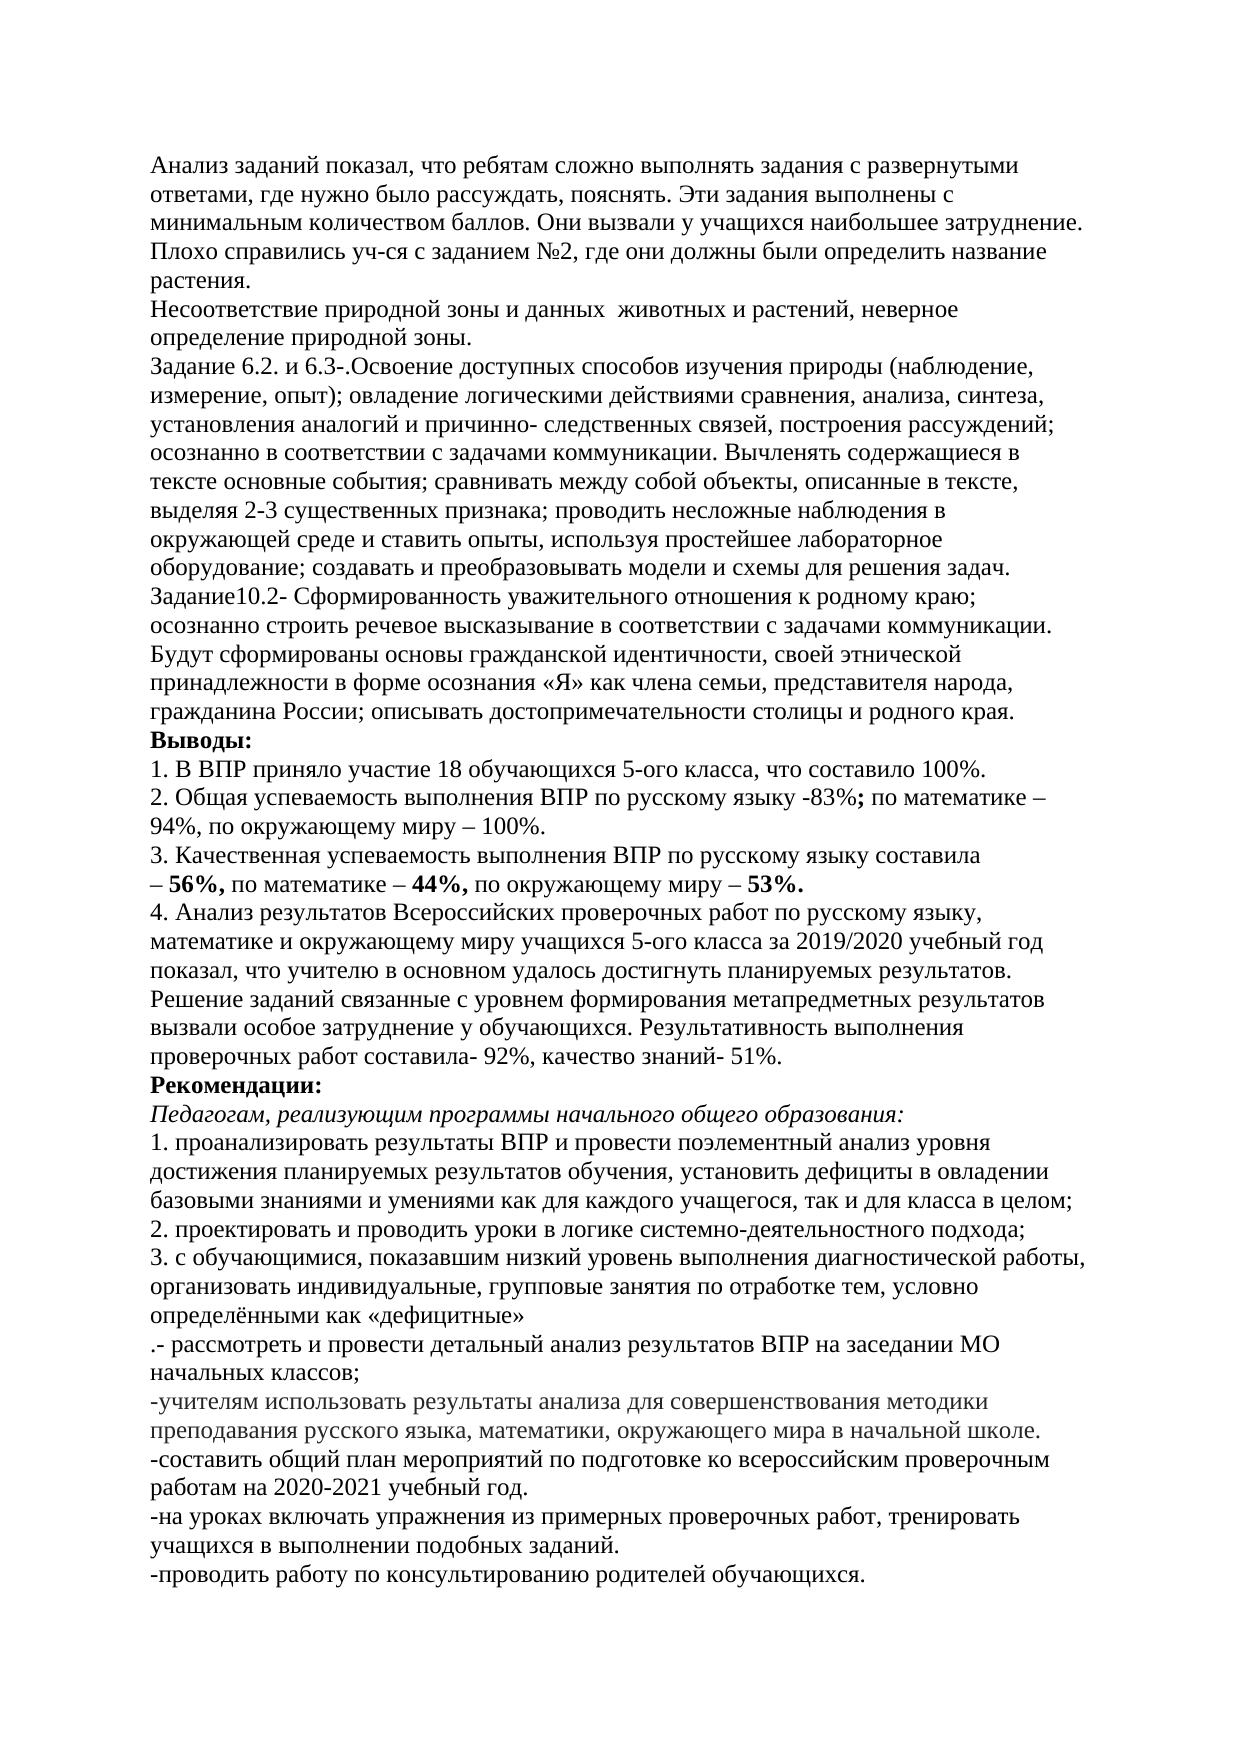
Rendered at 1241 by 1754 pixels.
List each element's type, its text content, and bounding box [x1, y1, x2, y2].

text 1. В ВПР приняло участие 18 обучающихся 5-ого класса, что составило 100%. [150, 754, 1090, 782]
text Рекомендации: [150, 1070, 1090, 1099]
text Выводы: [150, 725, 1090, 754]
text -составить общий план мероприятий по подготовке ко всероссийским проверочным работам на 2020-2021 учебный год. [150, 1444, 1090, 1501]
text Анализ заданий показал, что ребятам сложно выполнять задания с развернутыми ответами, где нужно было рассуждать, пояснять. Эти задания выполнены с минимальным количеством баллов. Они вызвали у учащихся наибольшее затруднение. [150, 150, 1090, 236]
text Задание 6.2. и 6.3-.Освоение доступных способов изучения природы (наблюдение, измерение, опыт); овладение логическими действиями сравнения, анализа, синтеза, установления аналогий и причинно- следственных связей, построения рассуждений; осознанно в соответствии с задачами коммуникации. Вычленять содержащиеся в тексте основные события; сравнивать между собой объекты, описанные в тексте, выделяя 2-3 существенных признака; проводить несложные наблюдения в окружающей среде и ставить опыты, используя простейшее лабораторное оборудование; создавать и преобразовывать модели и схемы для решения задач. [150, 351, 1090, 581]
text 2. проектировать и проводить уроки в логике системно-деятельностного подхода; [150, 1214, 1090, 1242]
text 1. проанализировать результаты ВПР и провести поэлементный анализ уровня достижения планируемых результатов обучения, установить дефициты в овладении базовыми знаниями и умениями как для каждого учащегося, так и для класса в целом; [150, 1127, 1090, 1214]
text Педагогам, реализующим программы начального общего образования: [150, 1099, 1090, 1127]
text 3. Качественная успеваемость выполнения ВПР по русскому языку составила – 56%, по математике – 44%, по окружающему миру – 53%. [150, 840, 1090, 897]
text 2. Общая успеваемость выполнения ВПР по русскому языку -83%; по математике –94%, по окружающему миру – 100%. [150, 782, 1090, 840]
text 3. с обучающимися, показавшим низкий уровень выполнения диагностической работы, организовать индивидуальные, групповые занятия по отработке тем, условно определёнными как «дефицитные» [150, 1242, 1090, 1329]
text Несоответствие природной зоны и данных животных и растений, неверное определение природной зоны. [150, 294, 1090, 351]
text -на уроках включать упражнения из примерных проверочных работ, тренировать учащихся в выполнении подобных заданий. [150, 1501, 1090, 1559]
text .- рассмотреть и провести детальный анализ результатов ВПР на заседании МО начальных классов; [150, 1329, 1090, 1386]
text 4. Анализ результатов Всероссийских проверочных работ по русскому языку, математике и окружающему миру учащихся 5-ого класса за 2019/2020 учебный год показал, что учителю в основном удалось достигнуть планируемых результатов. Решение заданий связанные с уровнем формирования метапредметных результатов вызвали особое затруднение у обучающихся. Результативность выполнения проверочных работ составила- 92%, качество знаний- 51%. [150, 897, 1090, 1070]
text Плохо справились уч-ся с заданием №2, где они должны были определить название растения. [150, 236, 1090, 294]
text Задание10.2- Сформированность уважительного отношения к родному краю; осознанно строить речевое высказывание в соответствии с задачами коммуникации. Будут сформированы основы гражданской идентичности, своей этнической принадлежности в форме осознания «Я» как члена семьи, представителя народа, гражданина России; описывать достопримечательности столицы и родного края. [150, 581, 1090, 725]
text -проводить работу по консультированию родителей обучающихся. [150, 1559, 1090, 1587]
